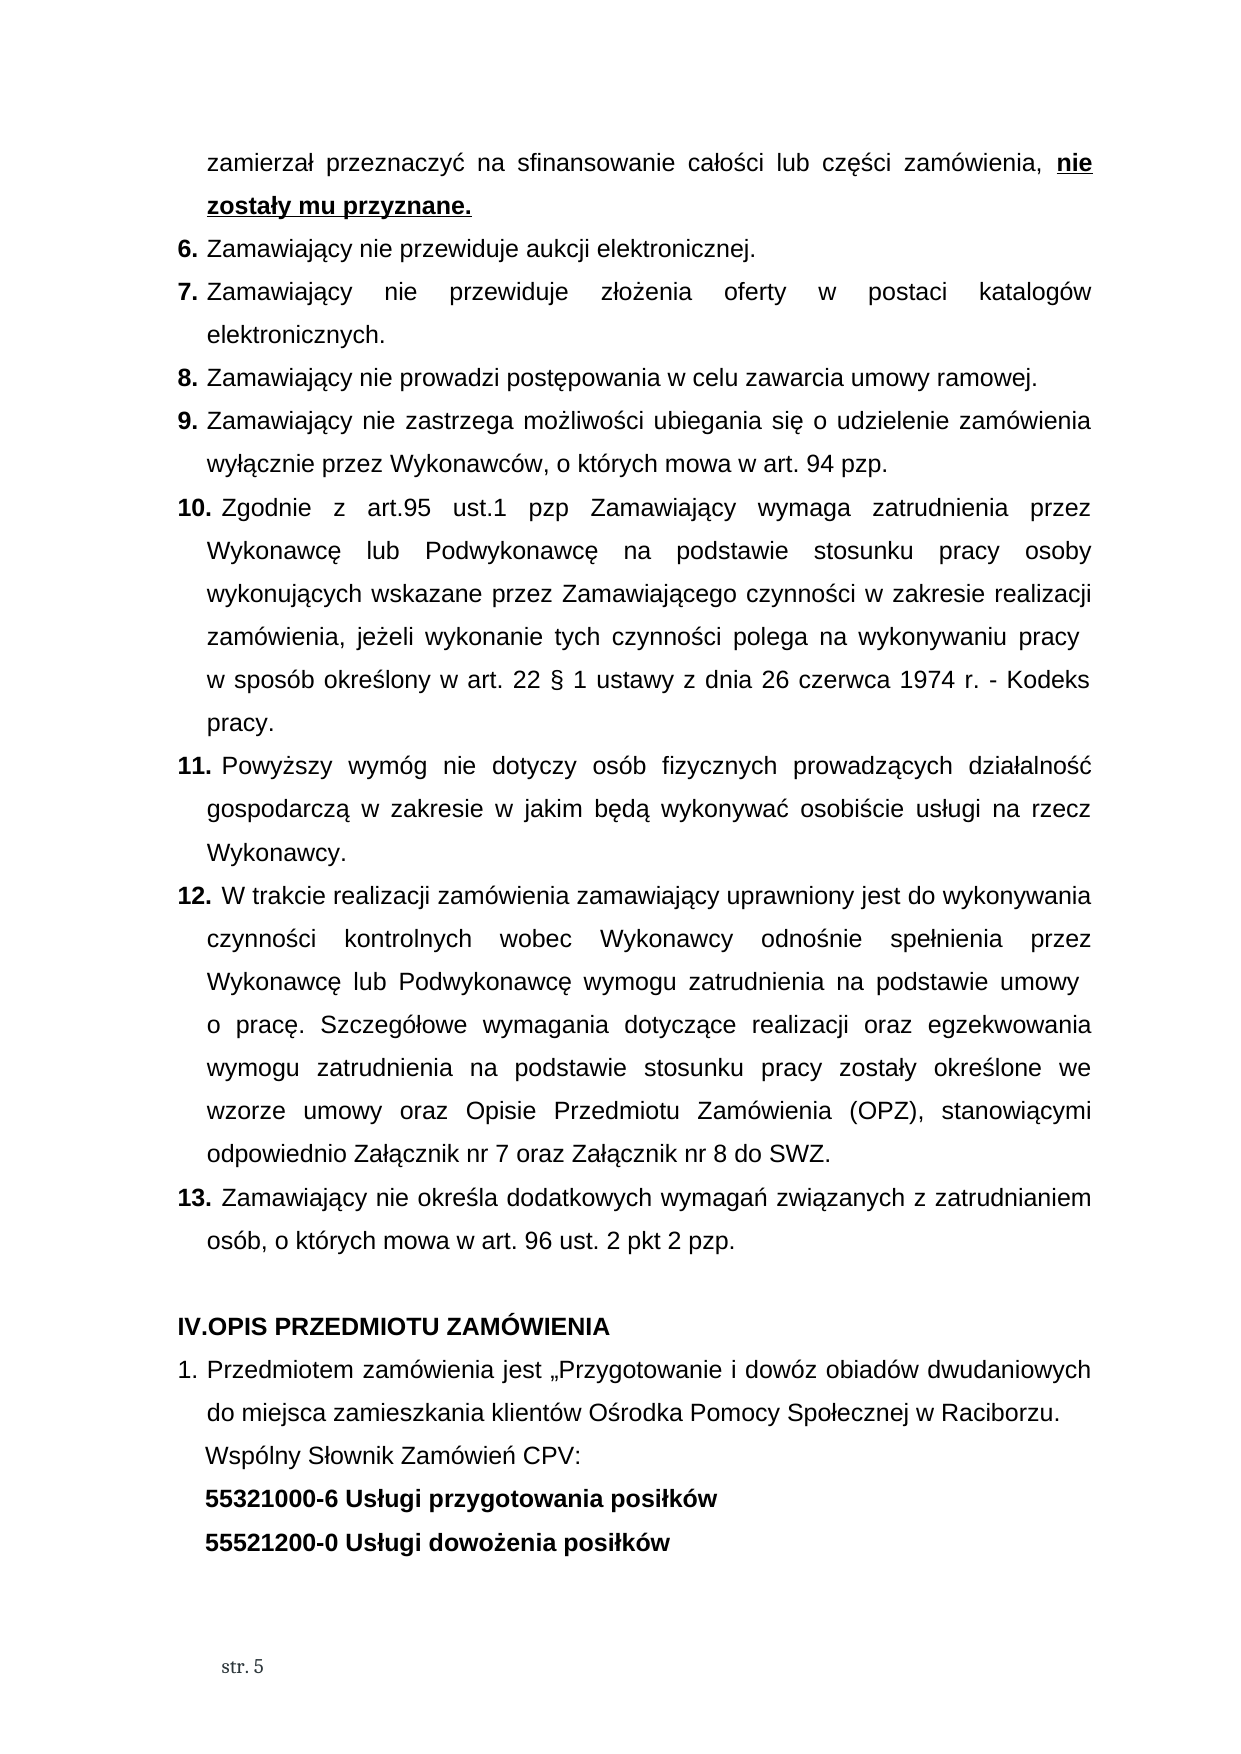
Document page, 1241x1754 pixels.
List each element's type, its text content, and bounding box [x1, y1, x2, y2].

list Powyższy wymóg nie dotyczy osób fizycznych prowadzących działalność gospodarczą w zakresie w jakim będą wykonywać osobiście usługi na rzecz Wykonawcy. [177, 751, 1093, 866]
list Zamawiający nie przewiduje aukcji elektronicznej. [177, 234, 1093, 263]
list Zamawiający nie przewiduje złożenia oferty w postaci katalogów elektronicznych. [177, 277, 1093, 349]
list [177, 148, 1093, 219]
list Wspólny Słownik Zamówień CPV: [177, 1441, 1093, 1470]
list Przedmiotem zamówienia jest „Przygotowanie i dowóz obiadów dwudaniowych do miejsca zamieszkania klientów Ośrodka Pomocy Społecznej w Raciborzu. [177, 1355, 1093, 1427]
list Zamawiający nie prowadzi postępowania w celu zawarcia umowy ramowej. [177, 363, 1093, 392]
list Zgodnie z art.95 ust.1 pzp Zamawiający wymaga zatrudnienia przez Wykonawcę lub Podwykonawcę na podstawie stosunku pracy osoby wykonujących wskazane przez Zamawiającego czynności w zakresie realizacji zamówienia, jeżeli wykonanie tych czynności polega na wykonywaniu pracy w sposób określony w art. 22 § 1 ustawy z dnia 26 czerwca 1974 r. - Kodeks pracy. [177, 493, 1093, 737]
list 55521200-0 Usługi dowożenia posiłków [177, 1528, 1093, 1556]
list W trakcie realizacji zamówienia zamawiający uprawniony jest do wykonywania czynności kontrolnych wobec Wykonawcy odnośnie spełnienia przez Wykonawcę lub Podwykonawcę wymogu zatrudnienia na podstawie umowy o pracę. Szczegółowe wymagania dotyczące realizacji oraz egzekwowania wymogu zatrudnienia na podstawie stosunku pracy zostały określone we wzorze umowy oraz Opisie Przedmiotu Zamówienia (OPZ), stanowiącymi odpowiednio Załącznik nr 7 oraz Załącznik nr 8 do SWZ. [177, 881, 1093, 1168]
text IV.OPIS PRZEDMIOTU ZAMÓWIENIA [177, 1312, 1093, 1341]
list 55321000-6 Usługi przygotowania posiłków [177, 1484, 1093, 1513]
list Zamawiający nie określa dodatkowych wymagań związanych z zatrudnianiem osób, o których mowa w art. 96 ust. 2 pkt 2 pzp. [177, 1183, 1093, 1254]
list Zamawiający nie zastrzega możliwości ubiegania się o udzielenie zamówienia wyłącznie przez Wykonawców, o których mowa w art. 94 pzp. [177, 406, 1093, 478]
